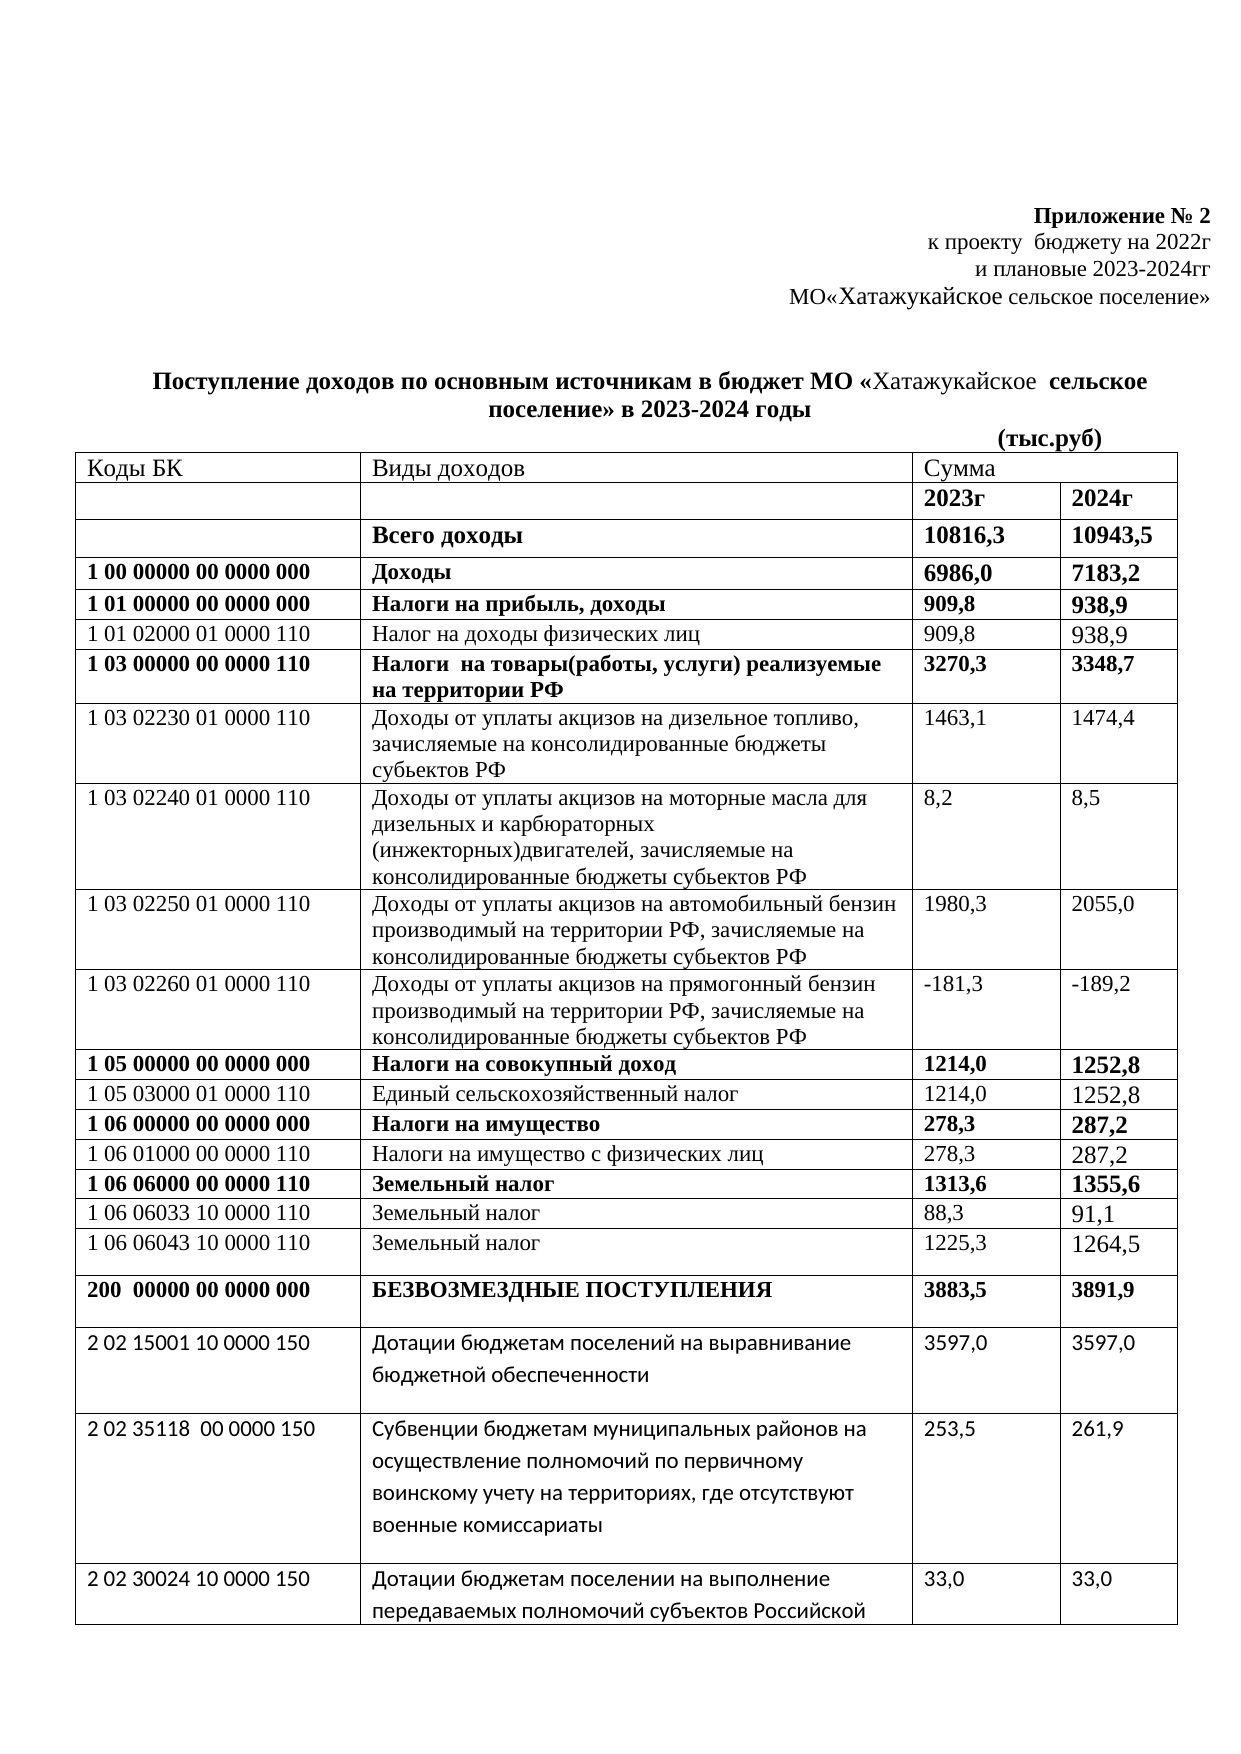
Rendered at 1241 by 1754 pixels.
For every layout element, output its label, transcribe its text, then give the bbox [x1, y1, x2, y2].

table_cell Земельный налог [361, 1170, 912, 1198]
table_header Коды БК [76, 453, 360, 482]
table_cell 1 03 02260 01 0000 110 [76, 970, 360, 1049]
table_cell [76, 483, 360, 519]
table_cell -181,3 [913, 970, 1060, 1049]
table_cell 1 05 03000 01 0000 110 [76, 1080, 360, 1109]
table_cell 2 02 15001 10 0000 150 [76, 1328, 360, 1413]
table_cell 1474,4 [1061, 704, 1177, 783]
text МО«Хатажукайское сельское поселение» [89, 281, 1211, 310]
table_cell 88,3 [913, 1199, 1060, 1228]
table_cell 938,9 [1061, 590, 1177, 619]
table_cell Налоги на совокупный доход [361, 1050, 912, 1079]
text и плановые 2023-2024гг [605, 255, 1211, 281]
table_cell Доходы [361, 558, 912, 589]
table_cell Доходы от уплаты акцизов на автомобильный бензин производимый на территории РФ, зачисляемые на консолидированные бюджеты субьектов РФ [361, 890, 912, 969]
table_cell 200 00000 00 0000 000 [76, 1276, 360, 1327]
table_cell 10943,5 [1061, 520, 1177, 557]
table_cell 2024г [1061, 483, 1177, 519]
table_cell 253,5 [913, 1414, 1060, 1563]
table_cell 8,2 [913, 784, 1060, 889]
table_cell [76, 520, 360, 557]
table_cell 1 01 00000 00 0000 000 [76, 590, 360, 619]
table_cell 1 06 06033 10 0000 110 [76, 1199, 360, 1228]
table_cell 1252,8 [1061, 1080, 1177, 1109]
table_cell 1 01 02000 01 0000 110 [76, 620, 360, 649]
table_cell 1 03 00000 00 0000 110 [76, 650, 360, 703]
table_cell 3883,5 [913, 1276, 1060, 1327]
table_cell 3891,9 [1061, 1276, 1177, 1327]
table_cell 6986,0 [913, 558, 1060, 589]
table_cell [361, 1564, 912, 1624]
table_header Виды доходов [361, 453, 912, 482]
table_cell 2055,0 [1061, 890, 1177, 969]
table_cell 1 05 00000 00 0000 000 [76, 1050, 360, 1079]
table_cell Налоги на имущество с физических лиц [361, 1140, 912, 1168]
table_cell 1264,5 [1061, 1229, 1177, 1275]
table_cell Земельный налог [361, 1229, 912, 1275]
table_cell 10816,3 [913, 520, 1060, 557]
table_cell 287,2 [1061, 1140, 1177, 1168]
table_cell 2023г [913, 483, 1060, 519]
table_cell 3597,0 [1061, 1328, 1177, 1413]
table_cell Налоги на имущество [361, 1110, 912, 1139]
table_cell Субвенции бюджетам муниципальных районов на осуществление полномочий по первичному воинскому учету на территориях, где отсутствуют военные комиссариаты [361, 1414, 912, 1563]
table_cell 1 06 06000 00 0000 110 [76, 1170, 360, 1198]
table_cell Налоги на товары(работы, услуги) реализуемые на территории РФ [361, 650, 912, 703]
table_cell 33,0 [1061, 1564, 1177, 1624]
table_cell 91,1 [1061, 1199, 1177, 1228]
table_cell 1214,0 [913, 1050, 1060, 1079]
table_cell 1 06 00000 00 0000 000 [76, 1110, 360, 1139]
table_cell -189,2 [1061, 970, 1177, 1049]
table_header Сумма [913, 453, 1177, 482]
table_cell 1 03 02240 01 0000 110 [76, 784, 360, 889]
text (тыс.руб) [89, 423, 1211, 452]
text к проекту бюджету на 2022г [605, 228, 1211, 255]
table_cell Доходы от уплаты акцизов на прямогонный бензин производимый на территории РФ, зачисляемые на консолидированные бюджеты субьектов РФ [361, 970, 912, 1049]
table_cell 287,2 [1061, 1110, 1177, 1139]
table_cell 1 00 00000 00 0000 000 [76, 558, 360, 589]
table_cell Земельный налог [361, 1199, 912, 1228]
table_cell Доходы от уплаты акцизов на моторные масла для дизельных и карбюраторных (инжекторных)двигателей, зачисляемые на консолидированные бюджеты субьектов РФ [361, 784, 912, 889]
table_cell Налоги на прибыль, доходы [361, 590, 912, 619]
table_cell 1 03 02230 01 0000 110 [76, 704, 360, 783]
text Поступление доходов по основным источникам в бюджет МО «Хатажукайское сельское поселение» в 2023-2024 годы [89, 366, 1211, 423]
table_cell Доходы от уплаты акцизов на дизельное топливо, зачисляемые на консолидированные бюджеты субьектов РФ [361, 704, 912, 783]
table_cell 1355,6 [1061, 1170, 1177, 1198]
table_cell 909,8 [913, 590, 1060, 619]
table_cell [361, 483, 912, 519]
table_cell 1252,8 [1061, 1050, 1177, 1079]
table_cell 1 03 02250 01 0000 110 [76, 890, 360, 969]
table_cell Единый сельскохозяйственный налог [361, 1080, 912, 1109]
table_cell Всего доходы [361, 520, 912, 557]
table_cell 278,3 [913, 1110, 1060, 1139]
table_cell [76, 1564, 360, 1624]
table_cell 3270,3 [913, 650, 1060, 703]
table_cell 938,9 [1061, 620, 1177, 649]
table_cell 1 06 01000 00 0000 110 [76, 1140, 360, 1168]
table_cell 2 02 35118 00 0000 150 [76, 1414, 360, 1563]
table_cell 33,0 [913, 1564, 1060, 1624]
table_cell 8,5 [1061, 784, 1177, 889]
table_cell 1463,1 [913, 704, 1060, 783]
table_cell 1225,3 [913, 1229, 1060, 1275]
table_cell Дотации бюджетам поселений на выравнивание бюджетной обеспеченности [361, 1328, 912, 1413]
table_cell 1214,0 [913, 1080, 1060, 1109]
text Приложение № 2 [605, 202, 1211, 228]
table_cell 261,9 [1061, 1414, 1177, 1563]
table_cell 3597,0 [913, 1328, 1060, 1413]
table_cell 278,3 [913, 1140, 1060, 1168]
table_cell 1980,3 [913, 890, 1060, 969]
table_cell 1 06 06043 10 0000 110 [76, 1229, 360, 1275]
table_cell 1313,6 [913, 1170, 1060, 1198]
table_cell Налог на доходы физических лиц [361, 620, 912, 649]
table_cell БЕЗВОЗМЕЗДНЫЕ ПОСТУПЛЕНИЯ [361, 1276, 912, 1327]
table_cell 7183,2 [1061, 558, 1177, 589]
table_cell 3348,7 [1061, 650, 1177, 703]
table_cell 909,8 [913, 620, 1060, 649]
